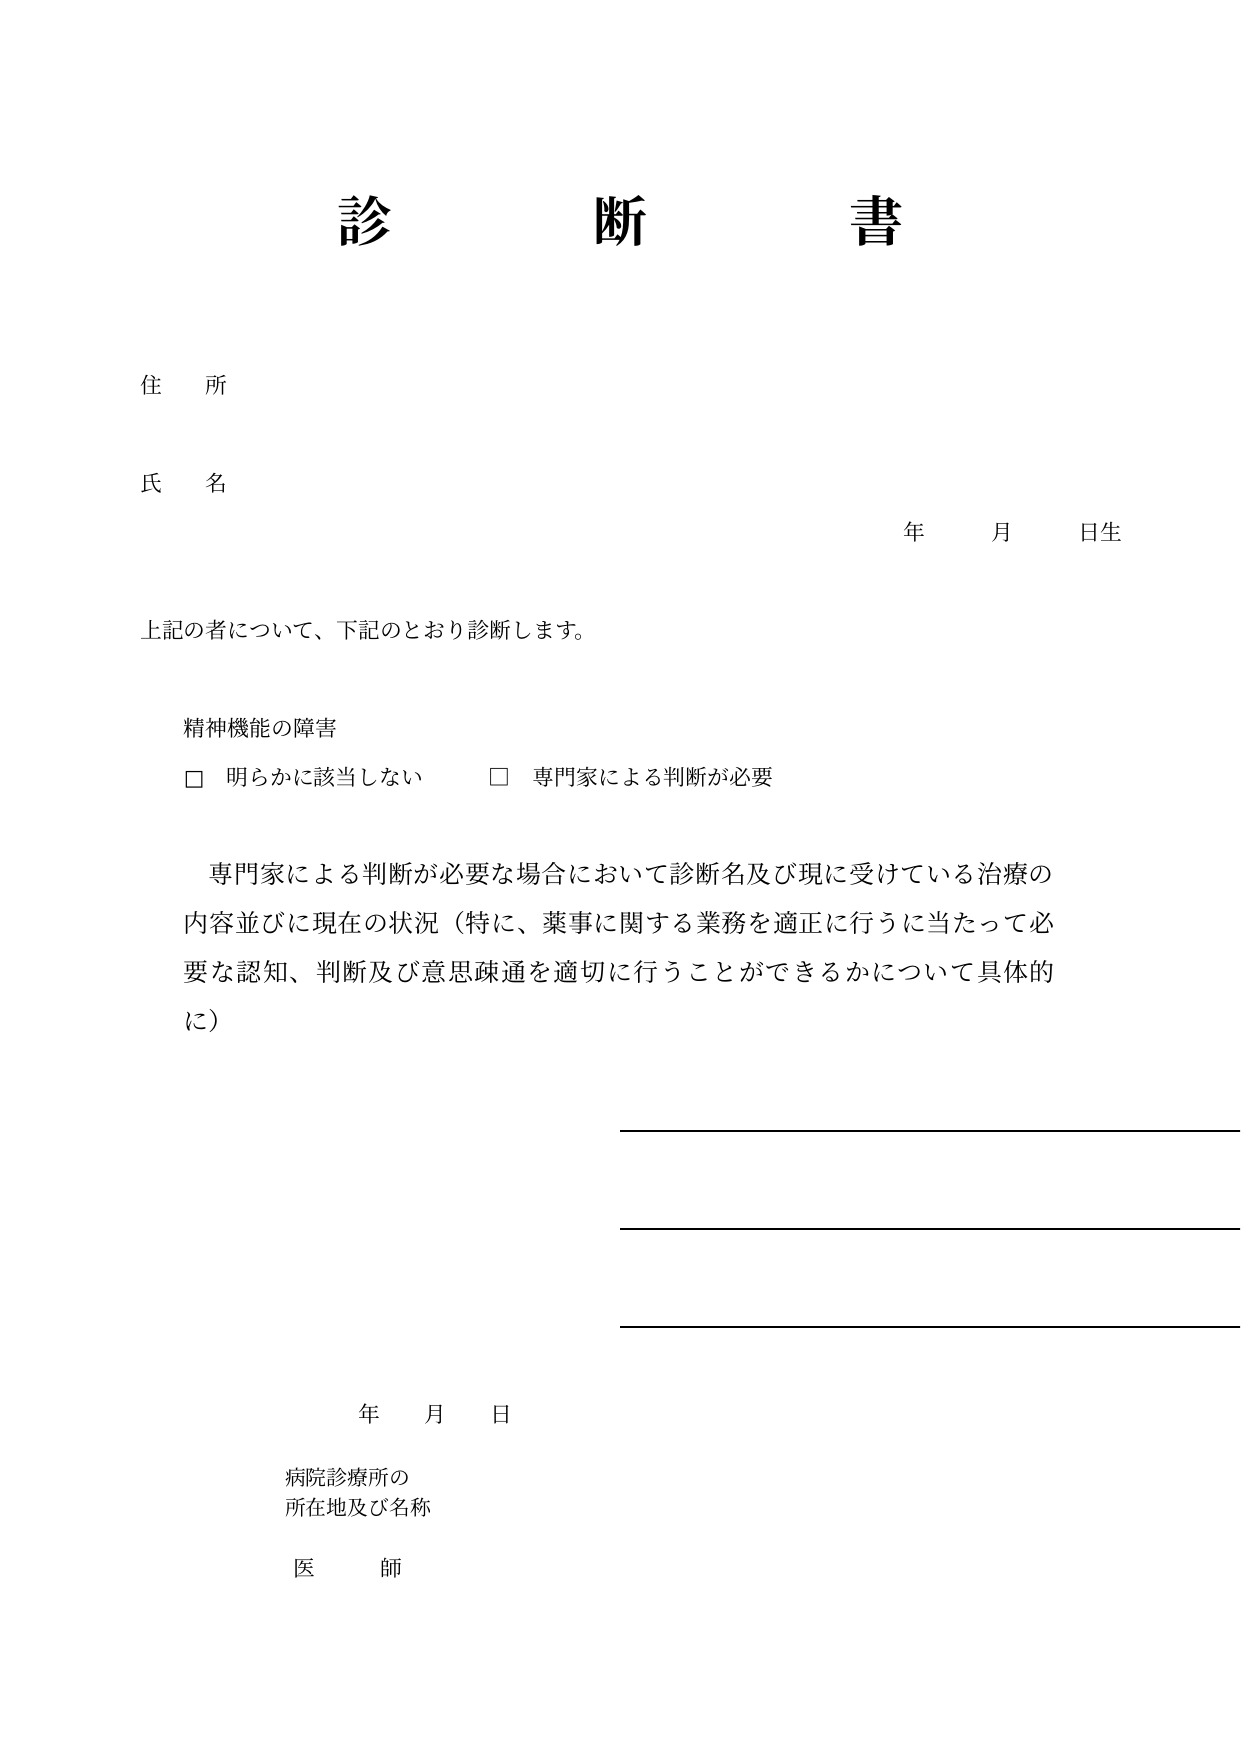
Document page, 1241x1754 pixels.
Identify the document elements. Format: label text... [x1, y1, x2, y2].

text 専門家による判断が必要な場合において診断名及び現に受けている治療の内容並びに現在の状況（特に、薬事に関する業務を適正に行うに当たって必要な認知、判断及び意思疎通を適切に行うことができるかについて具体的に） [184, 844, 1056, 1040]
text 住 所 [118, 355, 1122, 404]
text 氏 名 [118, 453, 1122, 502]
text 所在地及び名称 [118, 1491, 1122, 1521]
text 年 月 日 [118, 1383, 1122, 1432]
text 上記の者について、下記のとおり診断します。 [118, 599, 1122, 648]
text 医 師 [118, 1551, 1122, 1583]
text 診断書 [337, 179, 903, 257]
text □ 明らかに該当しない □ 専門家による判断が必要 [118, 746, 1122, 795]
text 年 月 日生 [118, 502, 1122, 551]
text 精神機能の障害 [118, 697, 1122, 746]
text 病院診療所の [118, 1462, 1122, 1491]
